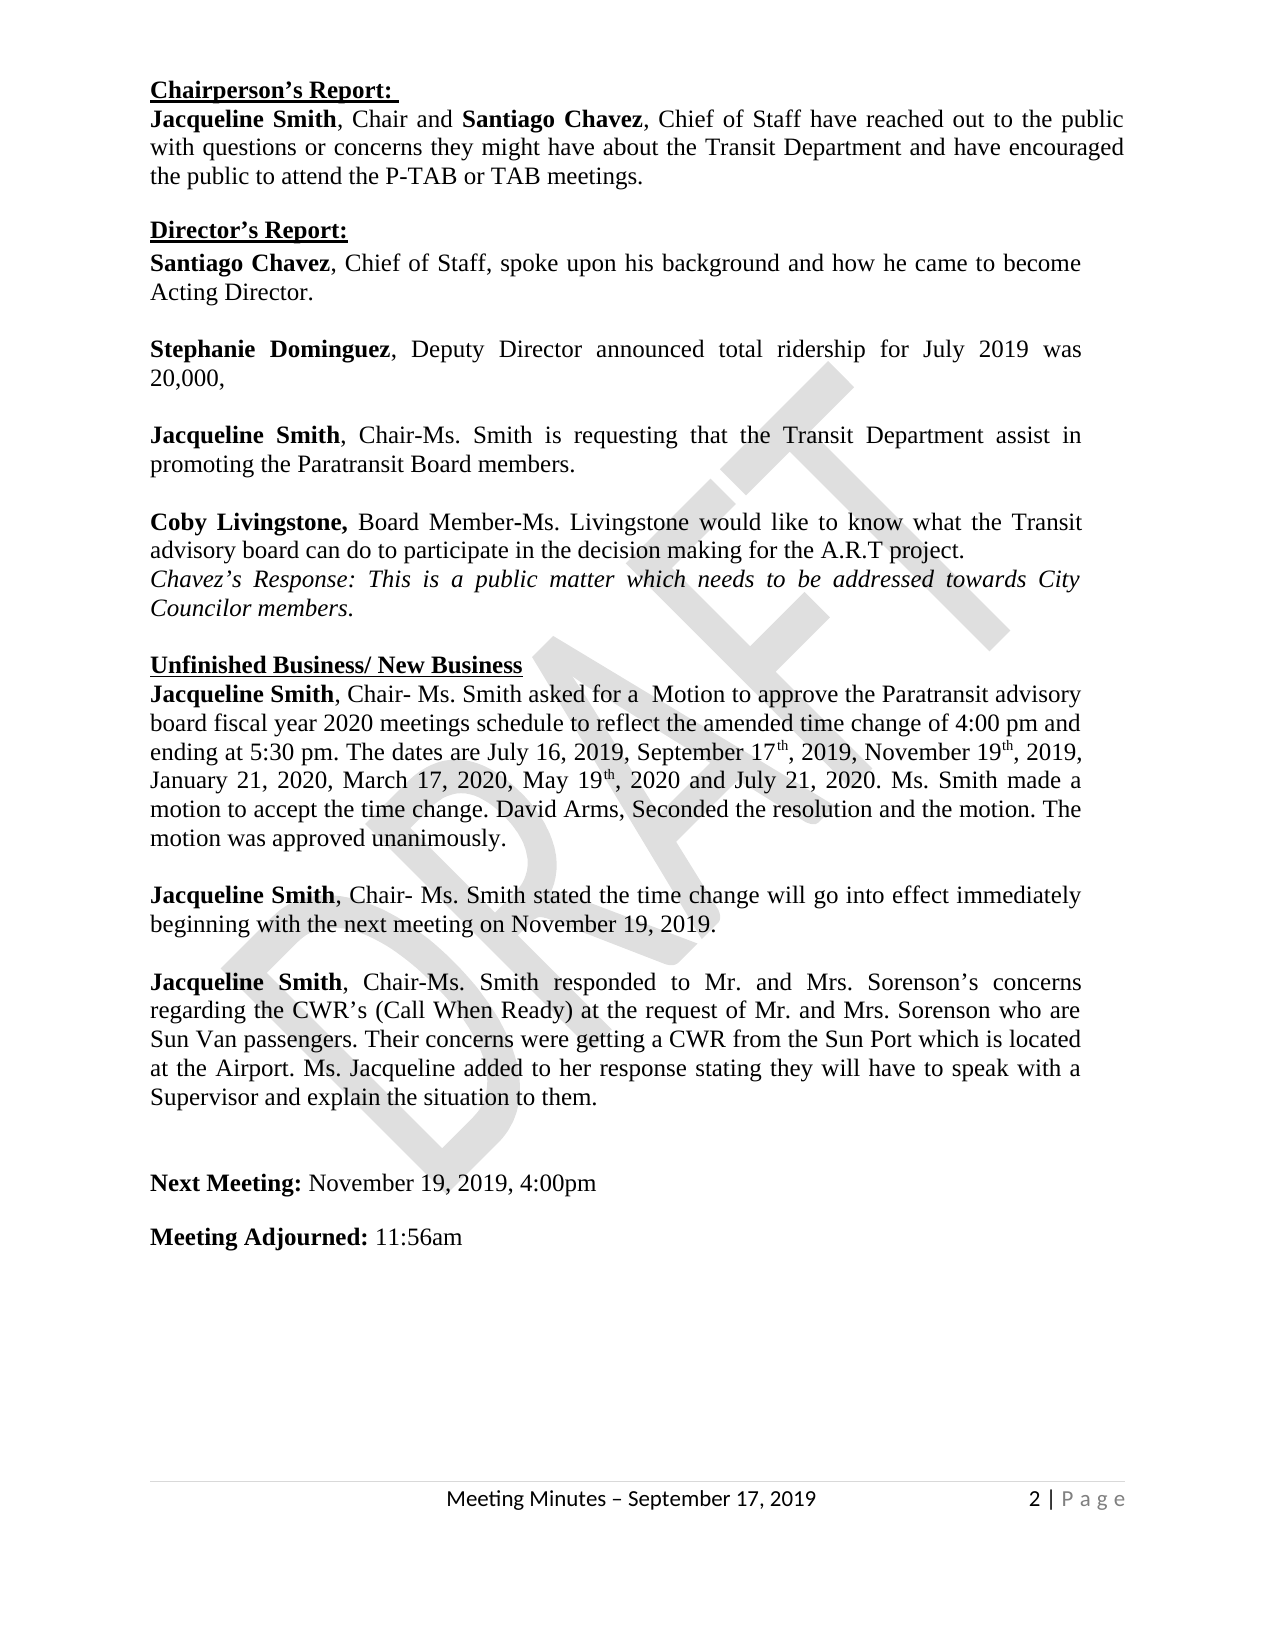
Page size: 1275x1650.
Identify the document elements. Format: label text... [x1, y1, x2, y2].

subtitle Director’s Report: [150, 215, 1125, 244]
text Stephanie Dominguez, Deputy Director announced total ridership for July 2019 was 20,000, [150, 334, 1082, 392]
subtitle Jacqueline Smith, Chair and Santiago Chavez, Chief of Staff have reached out to the public with questions or concerns they might have about the Transit Department and have encouraged the public to attend the P-TAB or TAB meetings. [150, 104, 1125, 190]
text Unfinished Business/ New Business [150, 651, 1082, 679]
text Next Meeting: November 19, 2019, 4:00pm [150, 1168, 1096, 1197]
text Coby Livingstone, Board Member-Ms. Livingstone would like to know what the Transit advisory board can do to participate in the decision making for the A.R.T project. [150, 507, 1083, 564]
text Jacqueline Smith, Chair-Ms. Smith responded to Mr. and Mrs. Sorenson’s concerns regarding the CWR’s (Call When Ready) at the request of Mr. and Mrs. Sorenson who are Sun Van passengers. Their concerns were getting a CWR from the Sun Port which is located at the Airport. Ms. Jacqueline added to her response stating they will have to speak with a Supervisor and explain the situation to them. [150, 967, 1082, 1111]
text Jacqueline Smith, Chair- Ms. Smith stated the time change will go into effect immediately beginning with the next meeting on November 19, 2019. [150, 881, 1082, 938]
text Chavez’s Response: This is a public matter which needs to be addressed towards City Councilor members. [150, 564, 1083, 622]
text Santiago Chavez, Chief of Staff, spoke upon his background and how he came to become Acting Director. [150, 248, 1082, 306]
text Jacqueline Smith, Chair-Ms. Smith is requesting that the Transit Department assist in promoting the Paratransit Board members. [150, 421, 1082, 478]
subtitle Chairperson’s Report: [150, 75, 1125, 104]
text Jacqueline Smith, Chair- Ms. Smith asked for a Motion to approve the Paratransit advisory board fiscal year 2020 meetings schedule to reflect the amended time change of 4:00 pm and ending at 5:30 pm. The dates are July 16, 2019, September 17th, 2019, November 19th, 2019, January 21, 2020, March 17, 2020, May 19th, 2020 and July 21, 2020. Ms. Smith made a motion to accept the time change. David Arms, Seconded the resolution and the motion. The motion was approved unanimously. [150, 679, 1082, 852]
text Meeting Adjourned: 11:56am [150, 1222, 1097, 1251]
